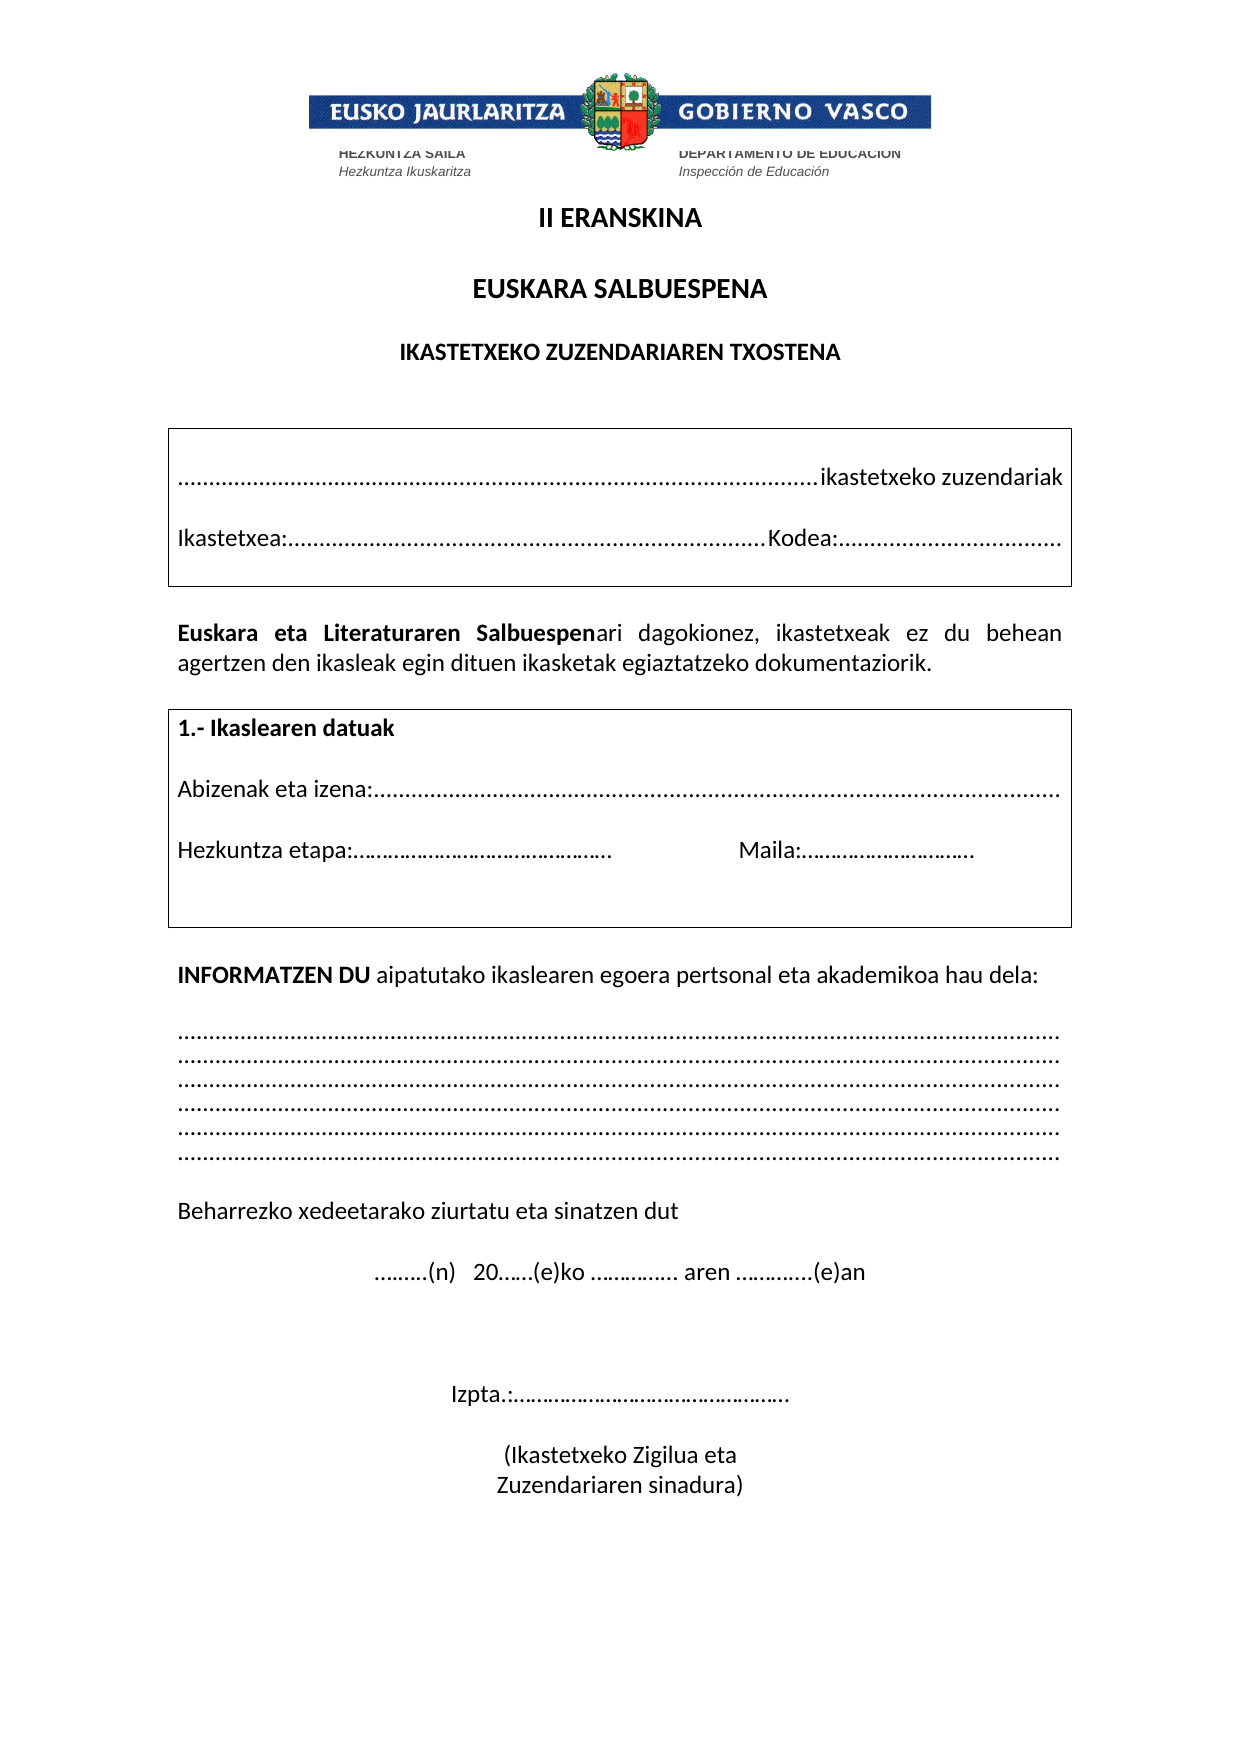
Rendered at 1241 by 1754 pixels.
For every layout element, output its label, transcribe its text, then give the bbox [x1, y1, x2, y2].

title IKASTETXEKO ZUZENDARIAREN TXOSTENA [177, 336, 1063, 367]
text Beharrezko xedeetarako ziurtatu eta sinatzen dut [177, 1195, 1063, 1226]
picture [309, 73, 932, 151]
title EUSKARA SALBUESPENA [177, 270, 1063, 306]
text (Ikastetxeko Zigilua eta [177, 1439, 1063, 1470]
title II ERANSKINA [177, 199, 1063, 234]
text Hezkuntza etapa:……………………………………… Maila:………………………… [177, 834, 1063, 864]
text ….…..(n) 20……(e)ko …………... aren ………....(e)an [177, 1256, 1063, 1287]
text Euskara eta Literaturaren Salbuespenari dagokionez, ikastetxeak ez du behean agertzen den ikasleak egin dituen ikasketak egiaztatzeko dokumentaziorik. [177, 617, 1063, 678]
text Zuzendariaren sinadura) [177, 1470, 1063, 1500]
text ikastetxeko zuzendariak [177, 461, 1063, 492]
text Izpta.:………………………………………… [177, 1378, 1063, 1409]
text Abizenak eta izena: [177, 773, 1063, 803]
text Ikastetxea: Kodea: [177, 522, 1063, 553]
text INFORMATZEN DU aipatutako ikaslearen egoera pertsonal eta akademikoa hau dela: [177, 959, 1063, 989]
text 1.- Ikaslearen datuak [169, 710, 1071, 742]
